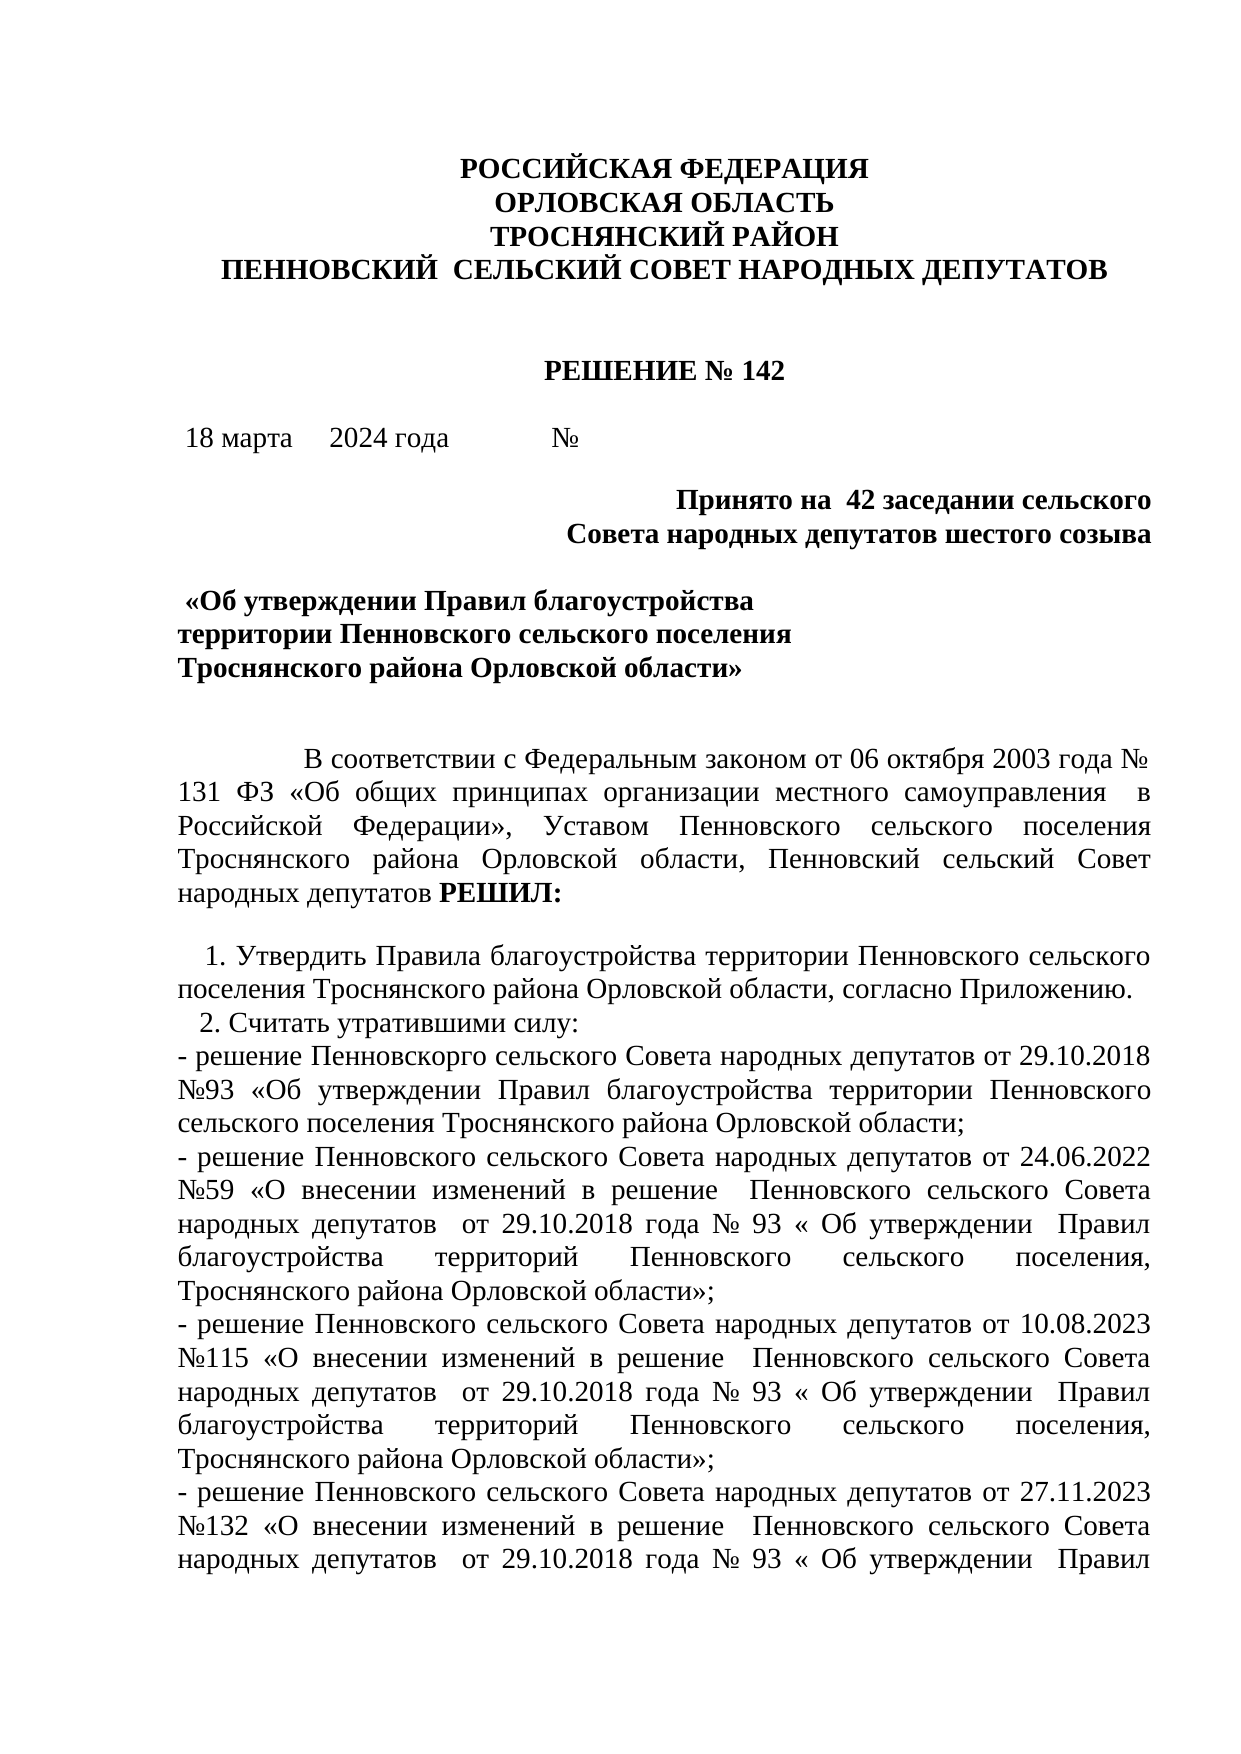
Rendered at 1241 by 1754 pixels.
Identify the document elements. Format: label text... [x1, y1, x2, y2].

text - решение Пенновского сельского Совета народных депутатов от 10.08.2023 №115 «О внесении изменений в решение Пенновского сельского Совета народных депутатов от 29.10.2018 года № 93 « Об утверждении Правил благоустройства территорий Пенновского сельского поселения, Троснянского района Орловской области»; [177, 1307, 1152, 1474]
text ТРОСНЯНСКИЙ РАЙОН [177, 219, 1152, 252]
text - решение Пенновского сельского Совета народных депутатов от 24.06.2022 №59 «О внесении изменений в решение Пенновского сельского Совета народных депутатов от 29.10.2018 года № 93 « Об утверждении Правил благоустройства территорий Пенновского сельского поселения, Троснянского района Орловской области»; [177, 1139, 1152, 1307]
text РЕШЕНИЕ № 142 [177, 353, 1152, 386]
text Принято на 42 заседании сельского [177, 482, 1152, 516]
text ОРЛОВСКАЯ ОБЛАСТЬ [177, 185, 1152, 219]
text 18 марта 2024 года № [177, 420, 1152, 453]
text - решение Пенновскорго сельского Совета народных депутатов от 29.10.2018 №93 «Об утверждении Правил благоустройства территории Пенновского сельского поселения Троснянского района Орловской области; [177, 1038, 1152, 1139]
text 1. Утвердить Правила благоустройства территории Пенновского сельского поселения Троснянского района Орловской области, согласно Приложению. [177, 938, 1152, 1005]
text «Об утверждении Правил благоустройства территории Пенновского сельского поселения Троснянского района Орловской области» [177, 583, 1152, 683]
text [177, 1474, 1152, 1575]
text Совета народных депутатов шестого созыва [177, 516, 1152, 549]
text РОССИЙСКАЯ ФЕДЕРАЦИЯ [177, 152, 1152, 185]
text 2. Считать утратившими силу: [177, 1005, 1152, 1038]
text ПЕННОВСКИЙ СЕЛЬСКИЙ СОВЕТ НАРОДНЫХ ДЕПУТАТОВ [177, 252, 1152, 286]
text В соответствии с Федеральным законом от 06 октября 2003 года № 131 ФЗ «Об общих принципах организации местного самоуправления в Российской Федерации», Уставом Пенновского сельского поселения Троснянского района Орловской области, Пенновский сельский Совет народных депутатов РЕШИЛ: [177, 741, 1152, 908]
